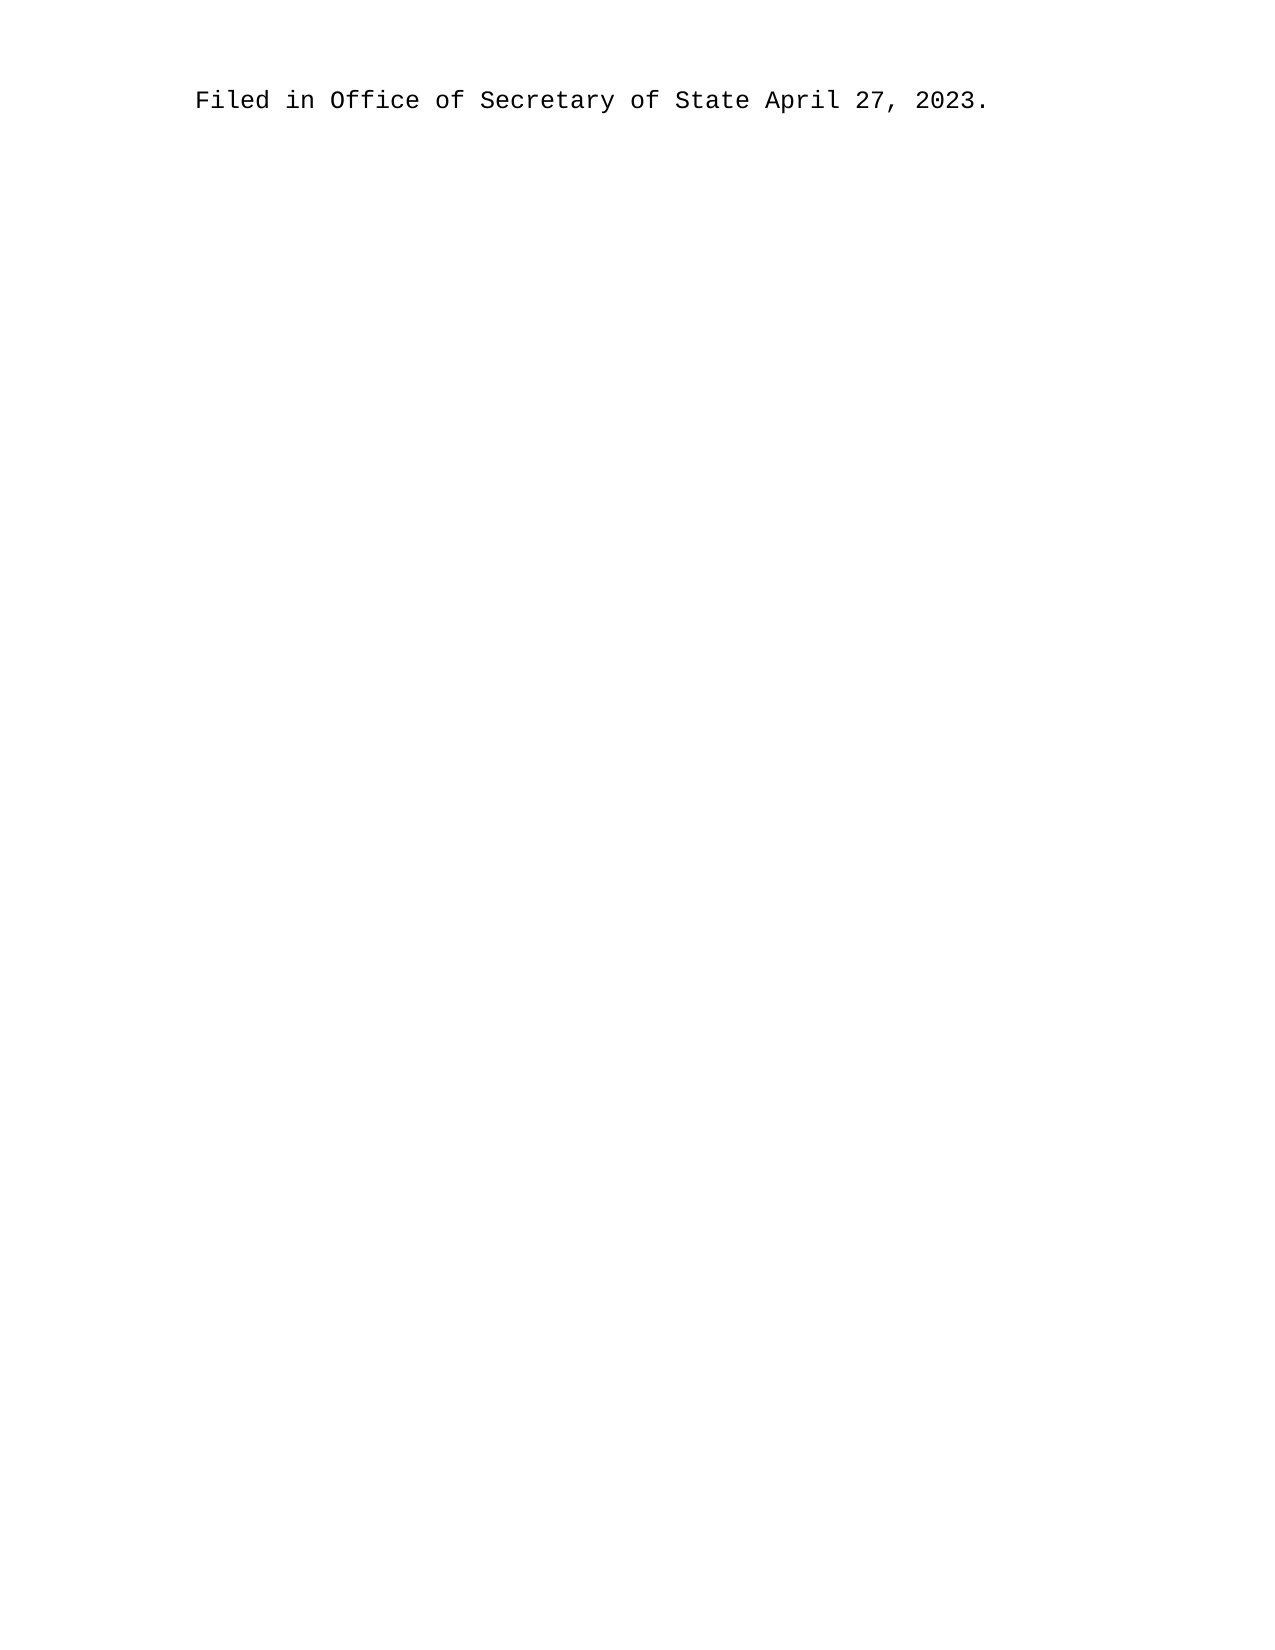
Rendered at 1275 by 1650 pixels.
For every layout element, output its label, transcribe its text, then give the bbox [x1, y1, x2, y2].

text Filed in Office of Secretary of State April 27, 2023. [135, 75, 1170, 117]
